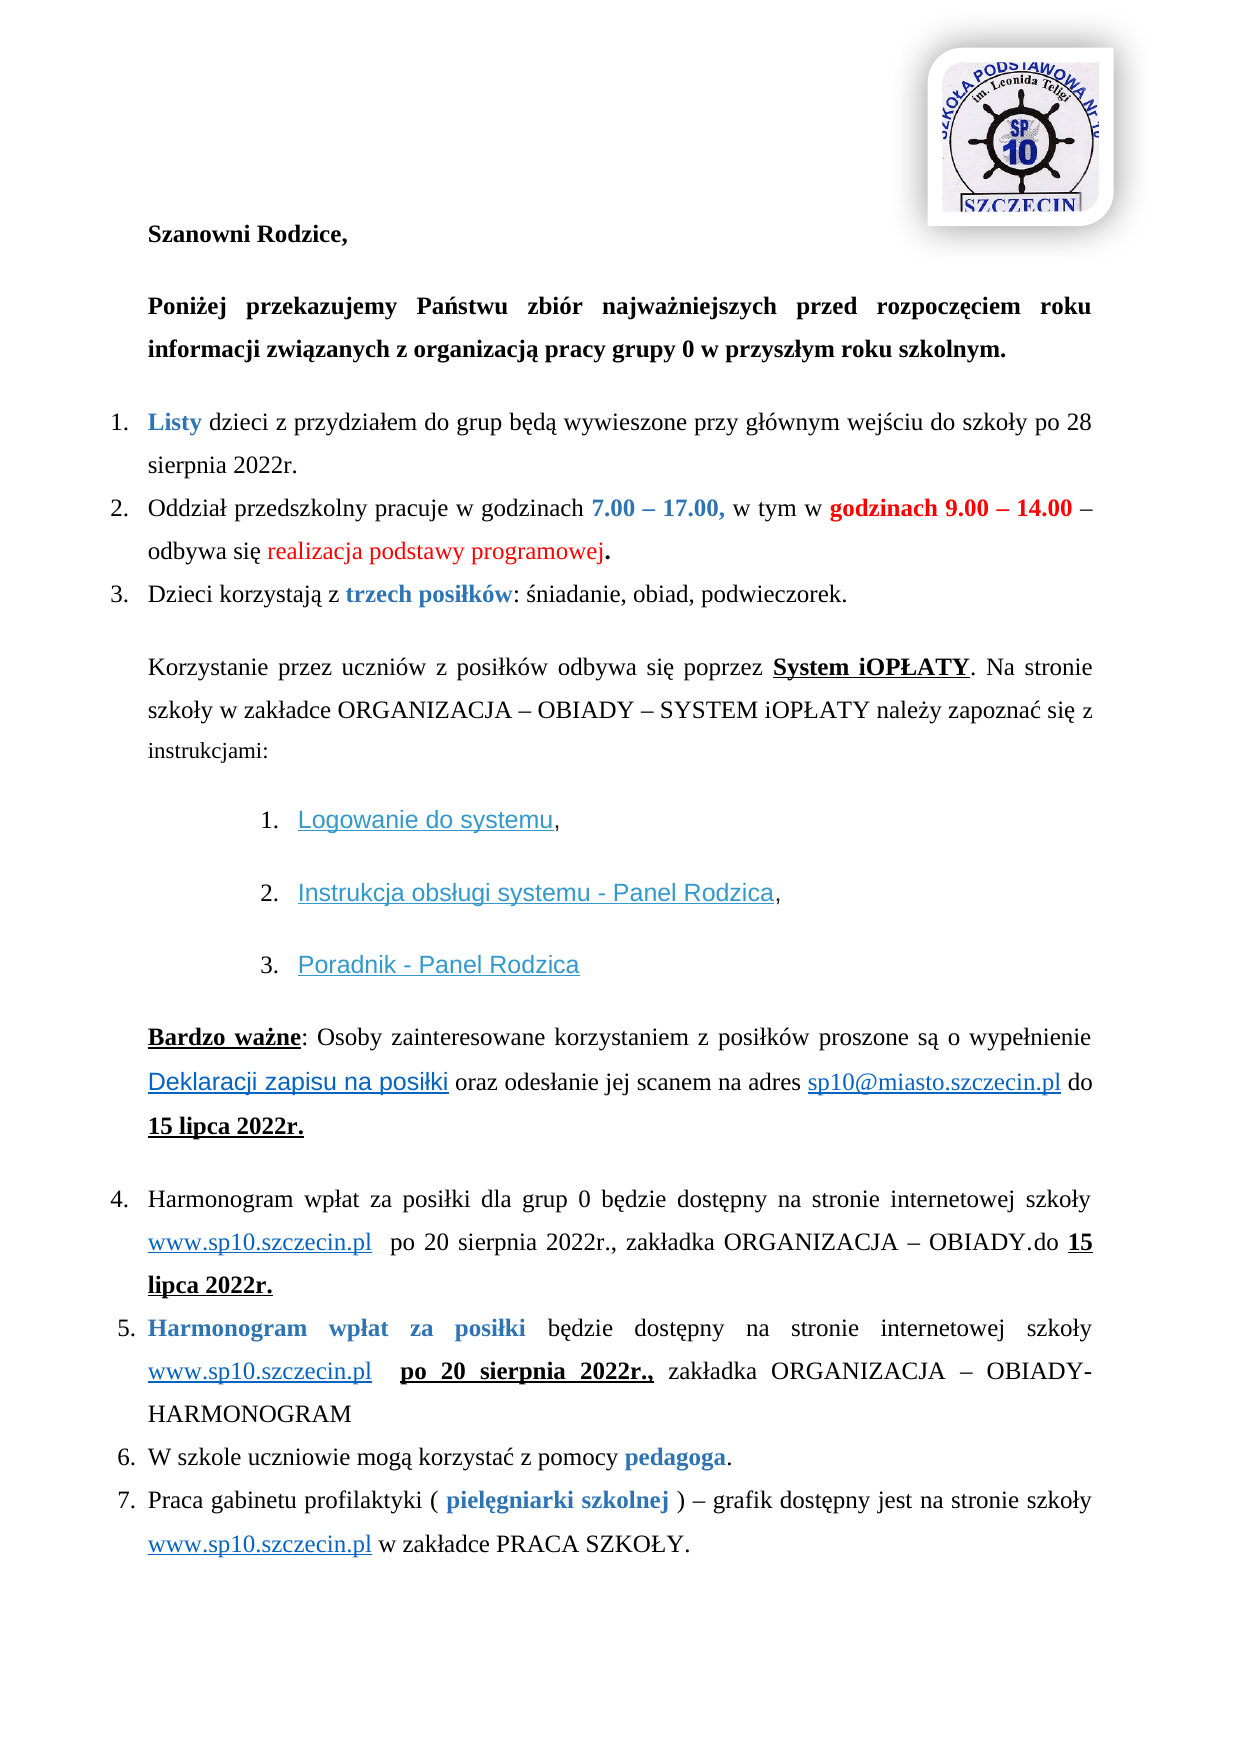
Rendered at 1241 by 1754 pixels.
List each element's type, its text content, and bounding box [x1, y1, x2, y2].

list Logowanie do systemu, [260, 805, 1093, 834]
list Praca gabinetu profilaktyki ( pielęgniarki szkolnej ) – grafik dostępny jest na stronie szkoły www.sp10.szczecin.pl w zakładce PRACA SZKOŁY. [117, 1486, 1093, 1557]
list Oddział przedszkolny pracuje w godzinach 7.00 – 17.00, w tym w godzinach 9.00 – 14.00 – odbywa się realizacja podstawy programowej. [110, 493, 1093, 565]
picture [943, 63, 1099, 211]
list Dzieci korzystają z trzech posiłków: śniadanie, obiad, podwieczorek. [110, 579, 1093, 608]
text Bardzo ważne: Osoby zainteresowane korzystaniem z posiłków proszone są o wypełnienie Deklaracji zapisu na posiłki oraz odesłanie jej scanem na adres sp10@miasto.szczecin.pl do 15 lipca 2022r. [148, 1022, 1093, 1140]
list Harmonogram wpłat za posiłki będzie dostępny na stronie internetowej szkoły www.sp10.szczecin.pl po 20 sierpnia 2022r., zakładka ORGANIZACJA – OBIADY- HARMONOGRAM [117, 1313, 1093, 1428]
list Listy dzieci z przydziałem do grup będą wywieszone przy głównym wejściu do szkoły po 28 sierpnia 2022r. [110, 407, 1093, 479]
text Szanowni Rodzice, [148, 219, 1093, 248]
text Poniżej przekazujemy Państwu zbiór najważniejszych przed rozpoczęciem roku informacji związanych z organizacją pracy grupy 0 w przyszłym roku szkolnym. [148, 291, 1093, 363]
list Poradnik - Panel Rodzica [260, 950, 1093, 979]
list Harmonogram wpłat za posiłki dla grup 0 będzie dostępny na stronie internetowej szkoły www.sp10.szczecin.pl po 20 sierpnia 2022r., zakładka ORGANIZACJA – OBIADY.do 15 lipca 2022r. [110, 1184, 1093, 1299]
list W szkole uczniowie mogą korzystać z pomocy pedagoga. [117, 1442, 1093, 1471]
list Instrukcja obsługi systemu - Panel Rodzica, [260, 878, 1093, 907]
text Korzystanie przez uczniów z posiłków odbywa się poprzez System iOPŁATY. Na stronie szkoły w zakładce ORGANIZACJA – OBIADY – SYSTEM iOPŁATY należy zapoznać się z instrukcjami: [148, 652, 1093, 763]
